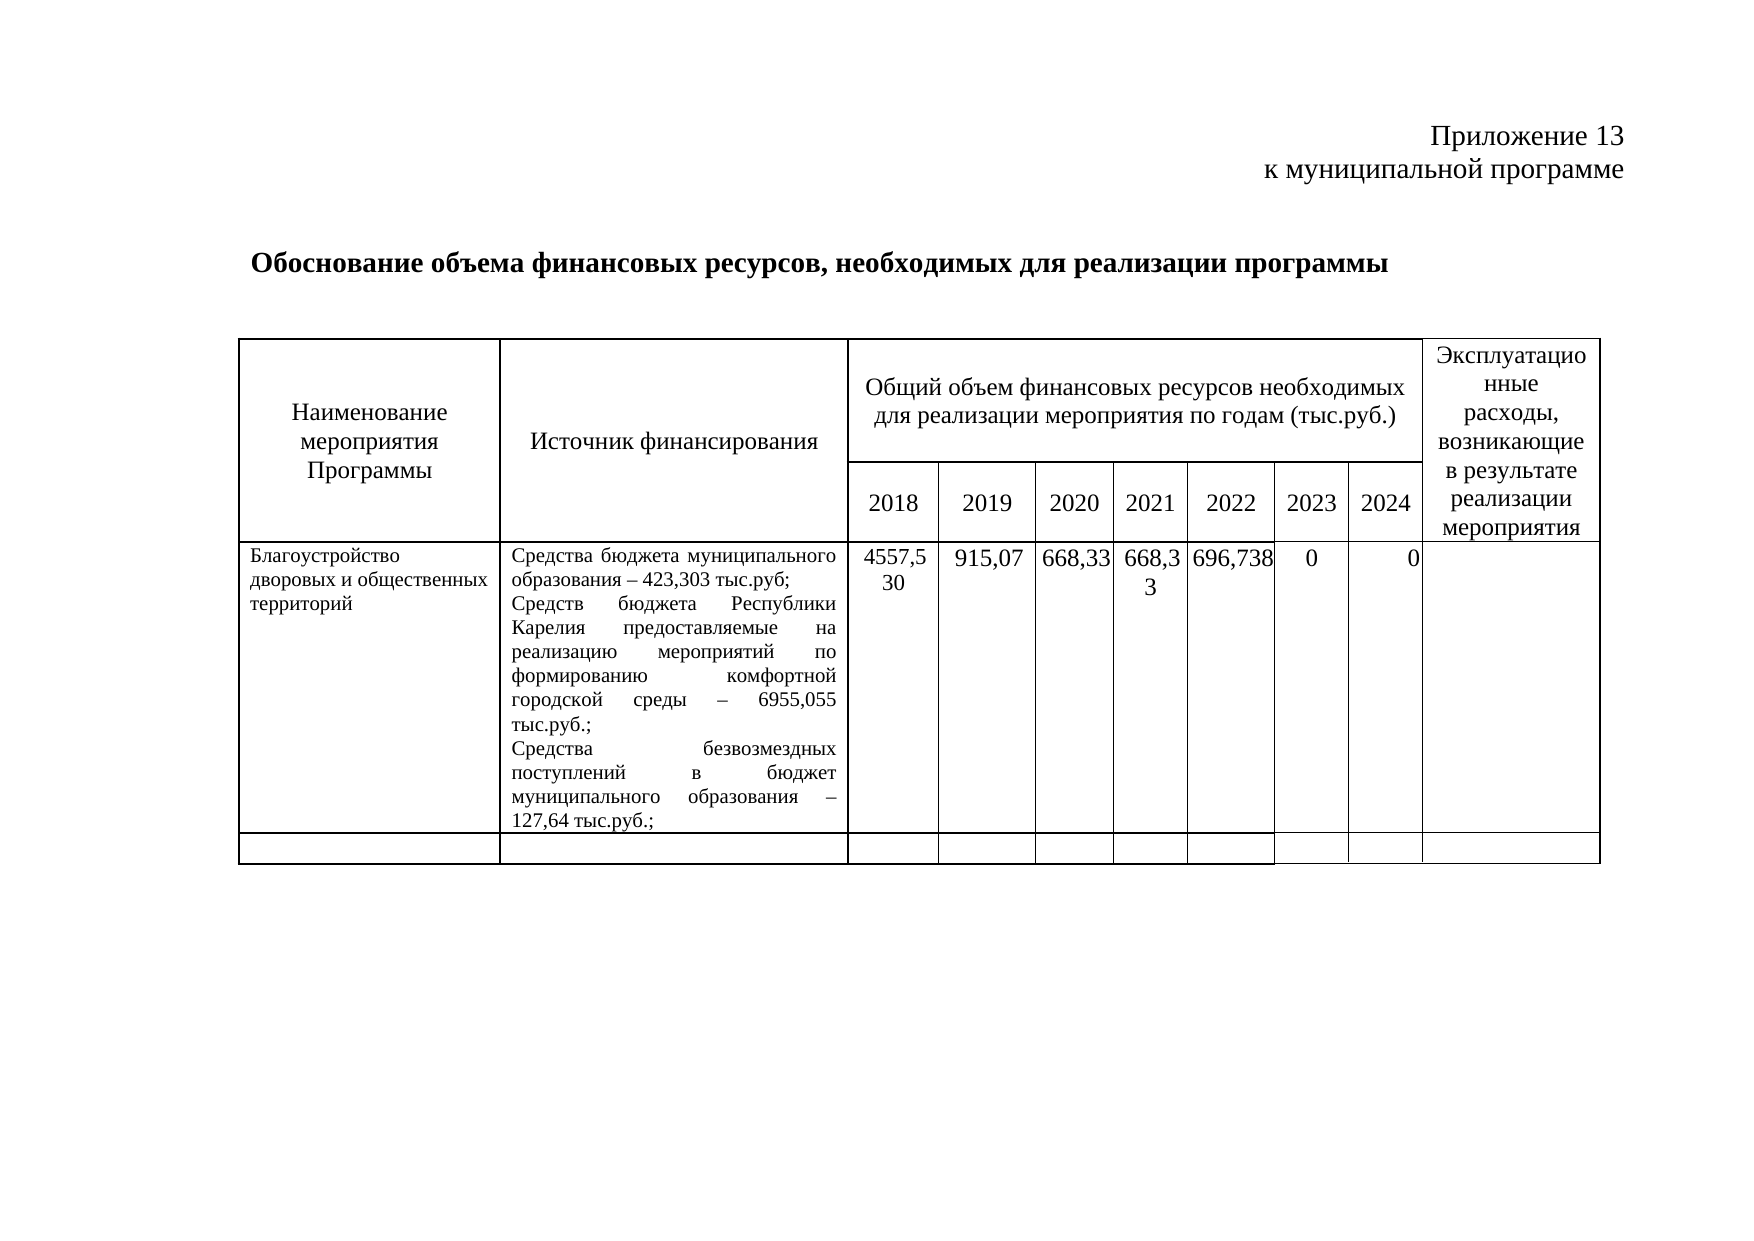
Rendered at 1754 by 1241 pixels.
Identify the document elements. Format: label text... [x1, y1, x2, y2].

table_header Эксплуатационные расходы, возникающие в результате реализации мероприятия [1423, 339, 1599, 541]
table_cell 2021 [1114, 463, 1187, 541]
table_cell [849, 834, 938, 863]
text Приложение 13 [32, 118, 1624, 152]
table_header Общий объем финансовых ресурсов необходимых для реализации мероприятия по годам (тыс.руб.) [849, 340, 1422, 461]
table_cell [1349, 833, 1423, 863]
table_header Источник финансирования [501, 340, 847, 541]
table_cell [240, 834, 499, 863]
table_cell 915,07 [939, 543, 1035, 832]
table_cell Средства бюджета муниципального образования – 423,303 тыс.руб; Средств бюджета Республики Карелия предоставляемые на реализацию мероприятий по формированию комфортной городской среды – 6955,055 тыс.руб.; Средства безвозмездных поступлений в бюджет муниципального образования – 127,64 тыс.руб.; [501, 543, 847, 832]
table_cell [1036, 834, 1113, 863]
table_cell [1114, 834, 1187, 863]
table_cell [1275, 833, 1348, 863]
table_cell Благоустройство дворовых и общественных территорий [240, 543, 499, 832]
table_cell [1188, 834, 1274, 863]
table_cell 4557,530 [849, 543, 938, 832]
table_cell [1423, 542, 1599, 832]
table_cell 2019 [939, 463, 1035, 541]
table_cell 0 [1275, 542, 1348, 832]
table_cell [939, 834, 1035, 863]
table_cell 668,33 [1036, 543, 1113, 832]
table_cell 2020 [1036, 463, 1113, 541]
table_cell [501, 834, 847, 863]
table_cell 2024 [1349, 463, 1422, 541]
table_cell 2018 [849, 463, 938, 541]
table_cell 2023 [1275, 463, 1348, 541]
table_cell 696,738 [1188, 543, 1274, 832]
table_cell 668,33 [1114, 543, 1187, 832]
table_cell [1423, 833, 1599, 863]
text Обоснование объема финансовых ресурсов, необходимых для реализации программы [32, 245, 1607, 279]
table_cell 2022 [1188, 463, 1274, 541]
text к муниципальной программе [32, 152, 1624, 185]
table_cell 0 [1349, 542, 1422, 832]
table_header Наименование мероприятия Программы [240, 340, 499, 541]
